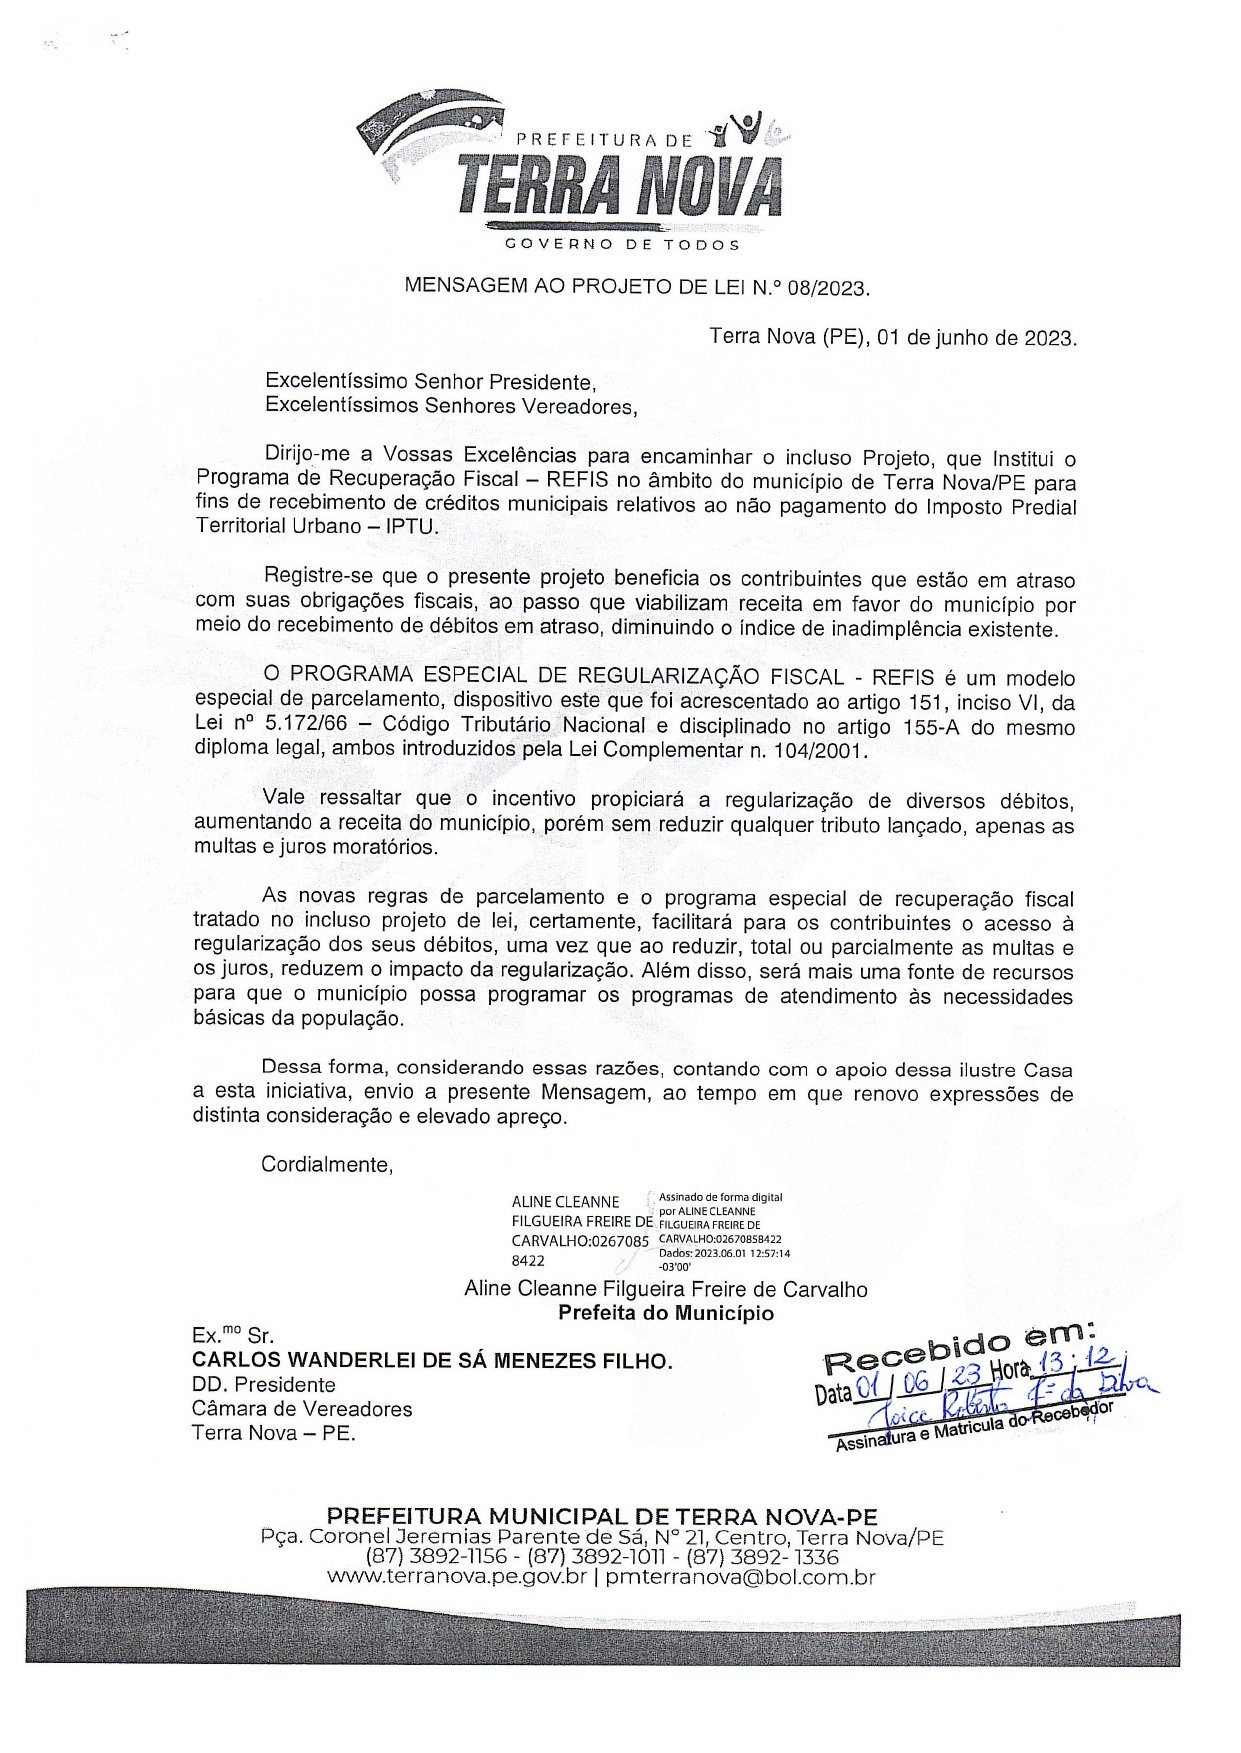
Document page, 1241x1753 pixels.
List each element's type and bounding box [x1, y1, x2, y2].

picture [22, 14, 1191, 1681]
